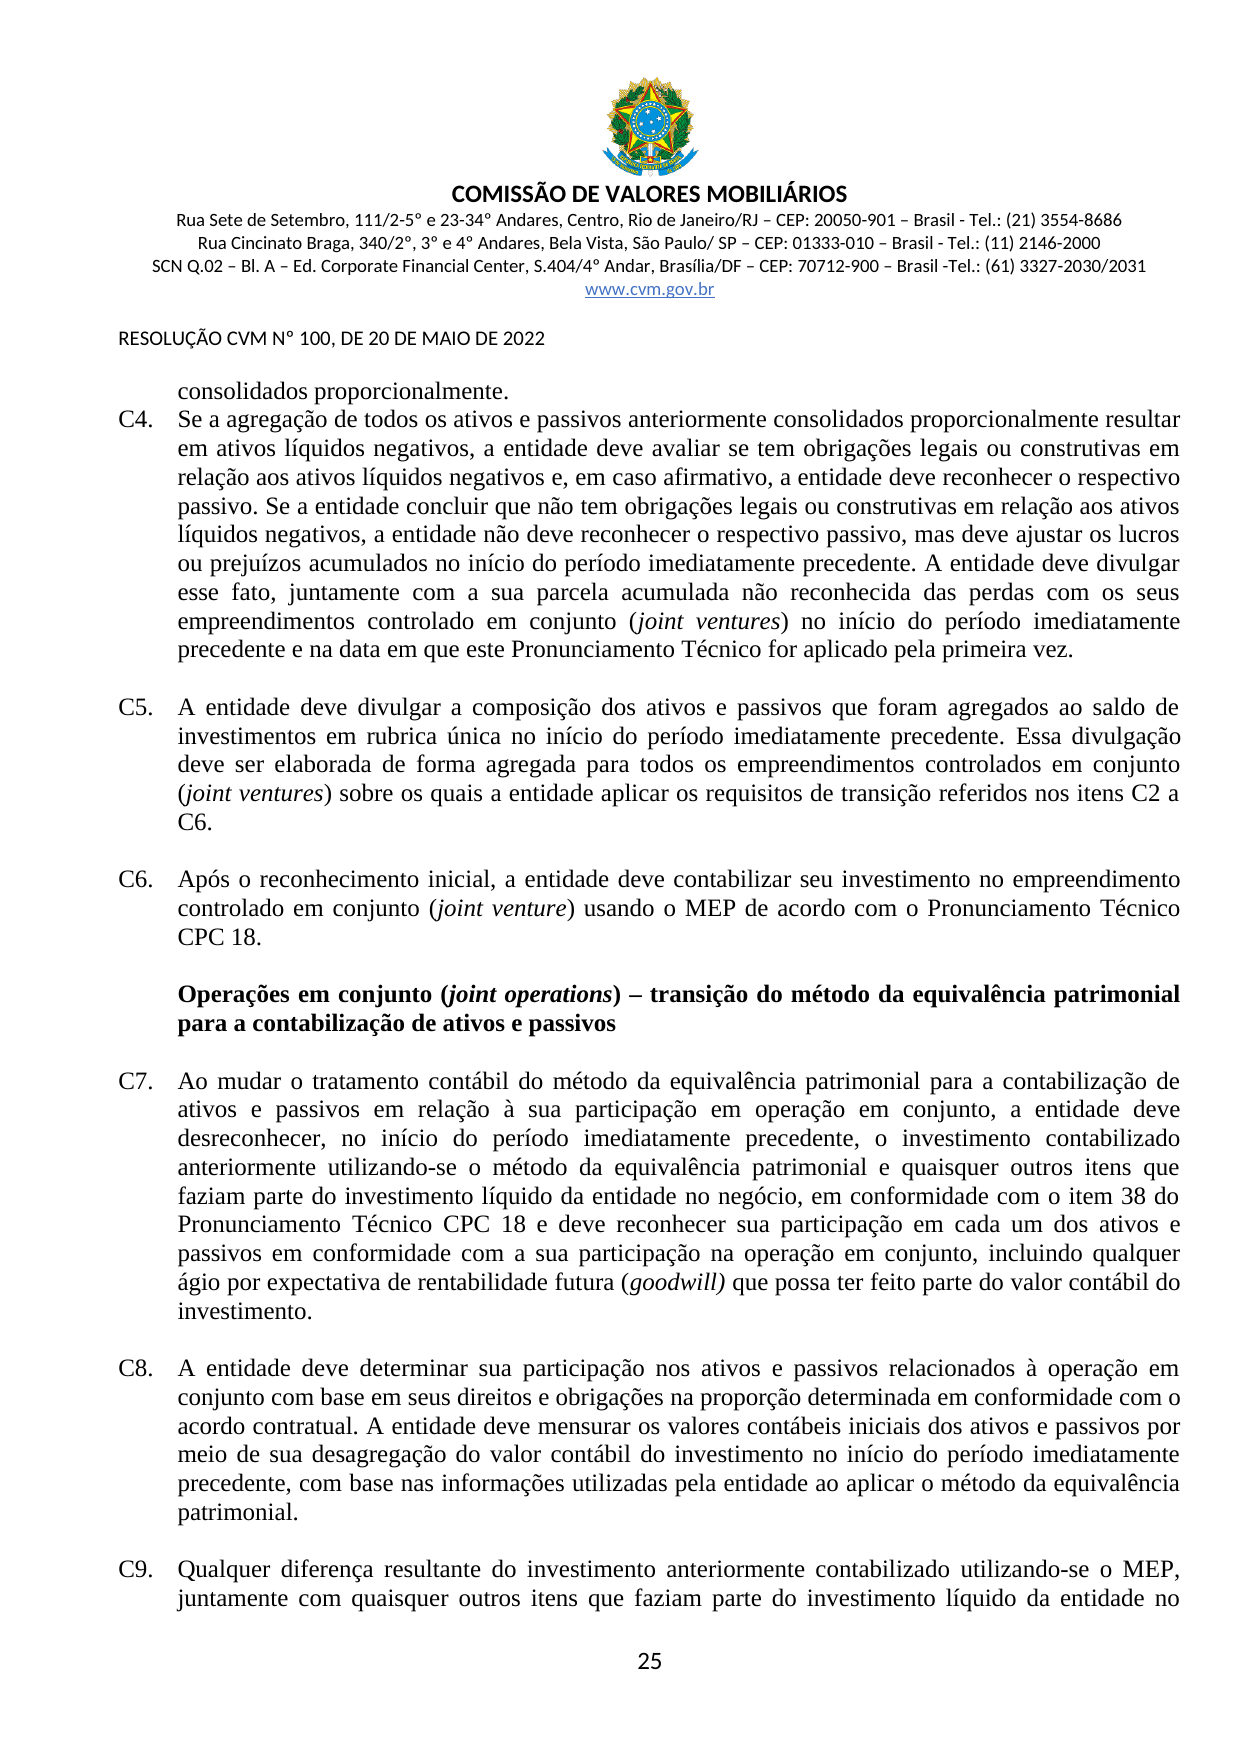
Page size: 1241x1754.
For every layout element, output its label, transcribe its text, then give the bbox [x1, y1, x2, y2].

text C4. Se a agregação de todos os ativos e passivos anteriormente consolidados proporcionalmente resultar em ativos líquidos negativos, a entidade deve avaliar se tem obrigações legais ou construtivas em relação aos ativos líquidos negativos e, em caso afirmativo, a entidade deve reconhecer o respectivo passivo. Se a entidade concluir que não tem obrigações legais ou construtivas em relação aos ativos líquidos negativos, a entidade não deve reconhecer o respectivo passivo, mas deve ajustar os lucros ou prejuízos acumulados no início do período imediatamente precedente. A entidade deve divulgar esse fato, juntamente com a sua parcela acumulada não reconhecida das perdas com os seus empreendimentos controlado em conjunto (joint ventures) no início do período imediatamente precedente e na data em que este Pronunciamento Técnico for aplicado pela primeira vez. [118, 404, 1181, 663]
picture [598, 75, 702, 179]
text C8. A entidade deve determinar sua participação nos ativos e passivos relacionados à operação em conjunto com base em seus direitos e obrigações na proporção determinada em conformidade com o acordo contratual. A entidade deve mensurar os valores contábeis iniciais dos ativos e passivos por meio de sua desagregação do valor contábil do investimento no início do período imediatamente precedente, com base nas informações utilizadas pela entidade ao aplicar o método da equivalência patrimonial. [118, 1353, 1181, 1526]
text Operações em conjunto (joint operations) – transição do método da equivalência patrimonial para a contabilização de ativos e passivos [177, 979, 1181, 1037]
text C7. Ao mudar o tratamento contábil do método da equivalência patrimonial para a contabilização de ativos e passivos em relação à sua participação em operação em conjunto, a entidade deve desreconhecer, no início do período imediatamente precedente, o investimento contabilizado anteriormente utilizando-se o método da equivalência patrimonial e quaisquer outros itens que faziam parte do investimento líquido da entidade no negócio, em conformidade com o item 38 do Pronunciamento Técnico CPC 18 e deve reconhecer sua participação em cada um dos ativos e passivos em conformidade com a sua participação na operação em conjunto, incluindo qualquer ágio por expectativa de rentabilidade futura (goodwill) que possa ter feito parte do valor contábil do investimento. [118, 1066, 1181, 1324]
text C5. A entidade deve divulgar a composição dos ativos e passivos que foram agregados ao saldo de investimentos em rubrica única no início do período imediatamente precedente. Essa divulgação deve ser elaborada de forma agregada para todos os empreendimentos controlados em conjunto (joint ventures) sobre os quais a entidade aplicar os requisitos de transição referidos nos itens C2 a C6. [118, 692, 1181, 836]
text C6. Após o reconhecimento inicial, a entidade deve contabilizar seu investimento no empreendimento controlado em conjunto (joint venture) usando o MEP de acordo com o Pronunciamento Técnico CPC 18. [118, 864, 1181, 951]
